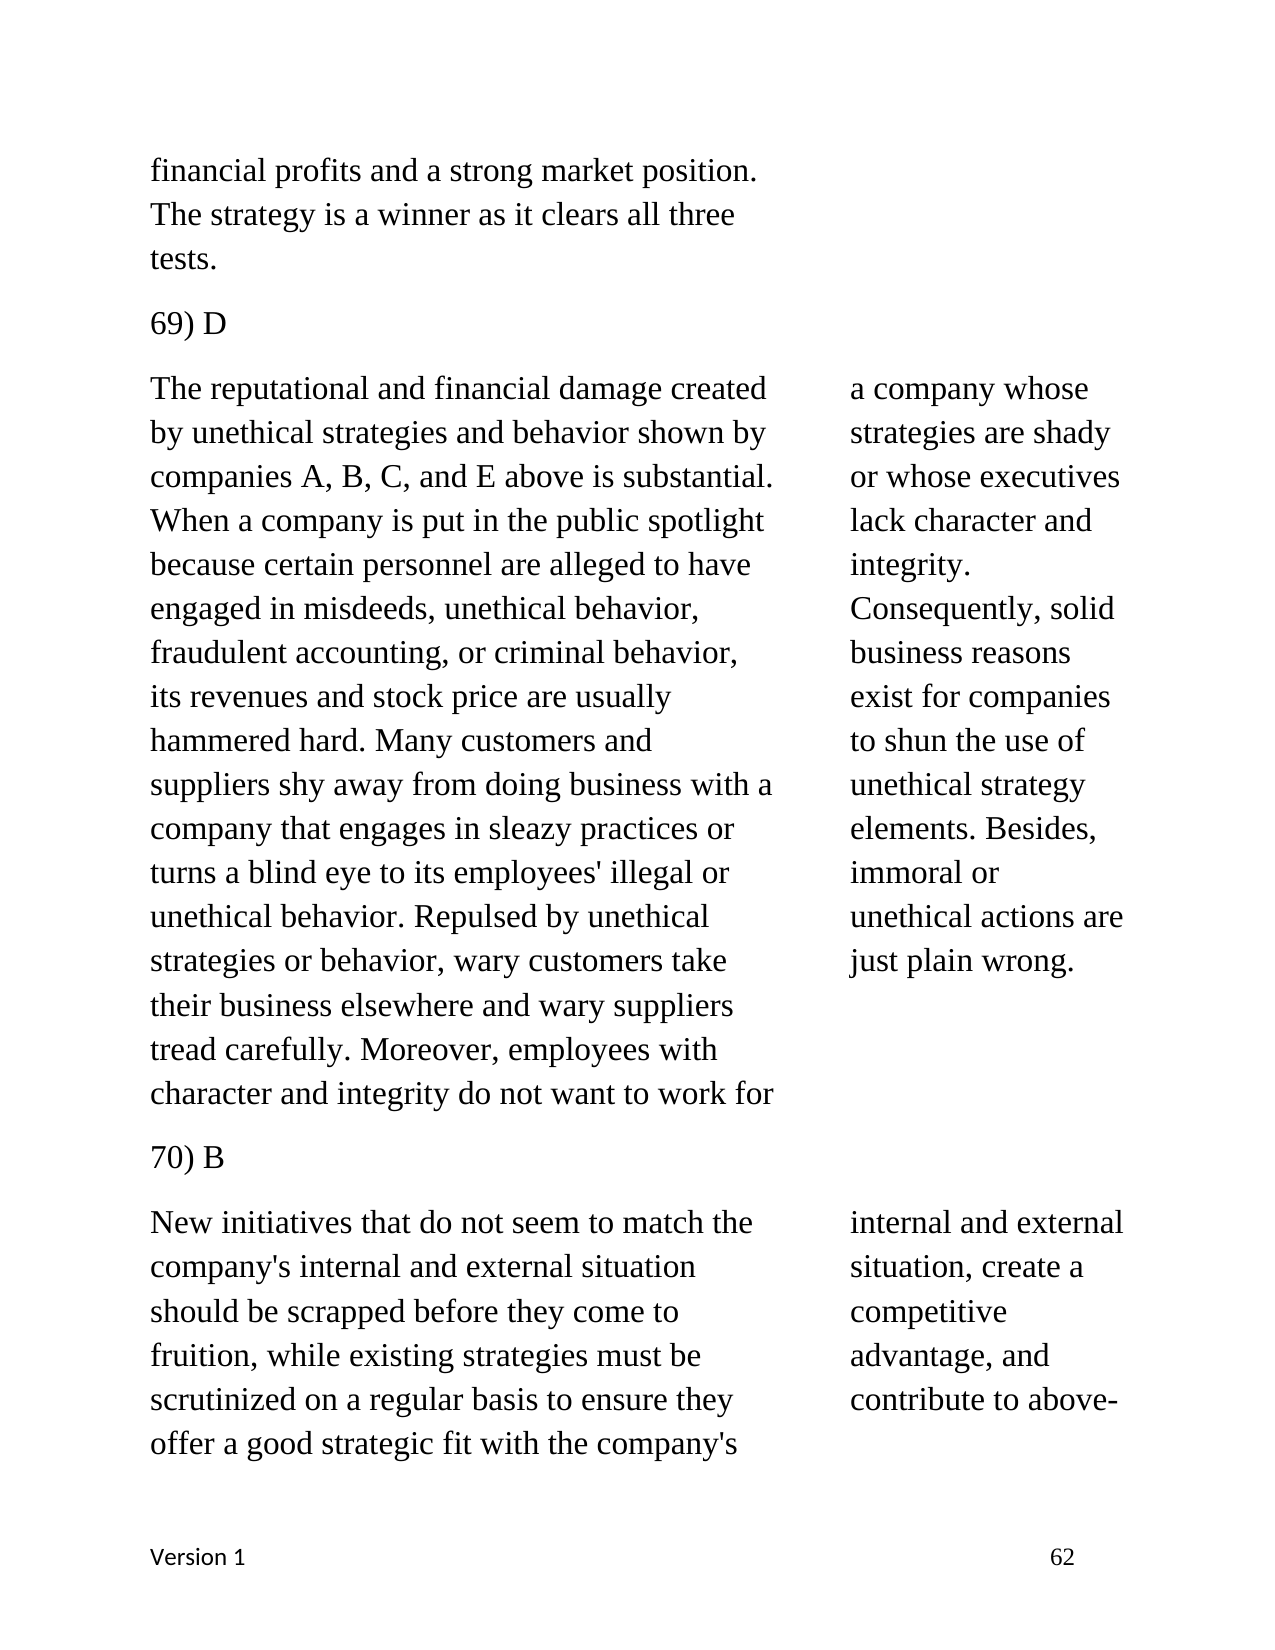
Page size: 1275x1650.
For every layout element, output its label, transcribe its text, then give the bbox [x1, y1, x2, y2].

text 70) B [150, 1138, 775, 1176]
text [150, 150, 775, 276]
text 69) D [150, 303, 775, 341]
text The reputational and financial damage created by unethical strategies and behavior shown by companies A, B, C, and E above is substantial. When a company is put in the public spotlight because certain personnel are alleged to have engaged in misdeeds, unethical behavior, fraudulent accounting, or criminal behavior, its revenues and stock price are usually hammered hard. Many customers and suppliers shy away from doing business with a company that engages in sleazy practices or turns a blind eye to its employees' illegal or unethical behavior. Repulsed by unethical strategies or behavior, wary customers take their business elsewhere and wary suppliers tread carefully. Moreover, employees with character and integrity do not want to work for a company whose strategies are shady or whose executives lack character and integrity. Consequently, solid business reasons exist for companies to shun the use of unethical strategy elements. Besides, immoral or unethical actions are just plain wrong. [150, 368, 775, 1111]
text The reputational and financial damage created by unethical strategies and behavior shown by companies A, B, C, and E above is substantial. When a company is put in the public spotlight because certain personnel are alleged to have engaged in misdeeds, unethical behavior, fraudulent accounting, or criminal behavior, its revenues and stock price are usually hammered hard. Many customers and suppliers shy away from doing business with a company that engages in sleazy practices or turns a blind eye to its employees' illegal or unethical behavior. Repulsed by unethical strategies or behavior, wary customers take their business elsewhere and wary suppliers tread carefully. Moreover, employees with character and integrity do not want to work for a company whose strategies are shady or whose executives lack character and integrity. Consequently, solid business reasons exist for companies to shun the use of unethical strategy elements. Besides, immoral or unethical actions are just plain wrong. [850, 368, 1125, 979]
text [150, 1203, 775, 1461]
